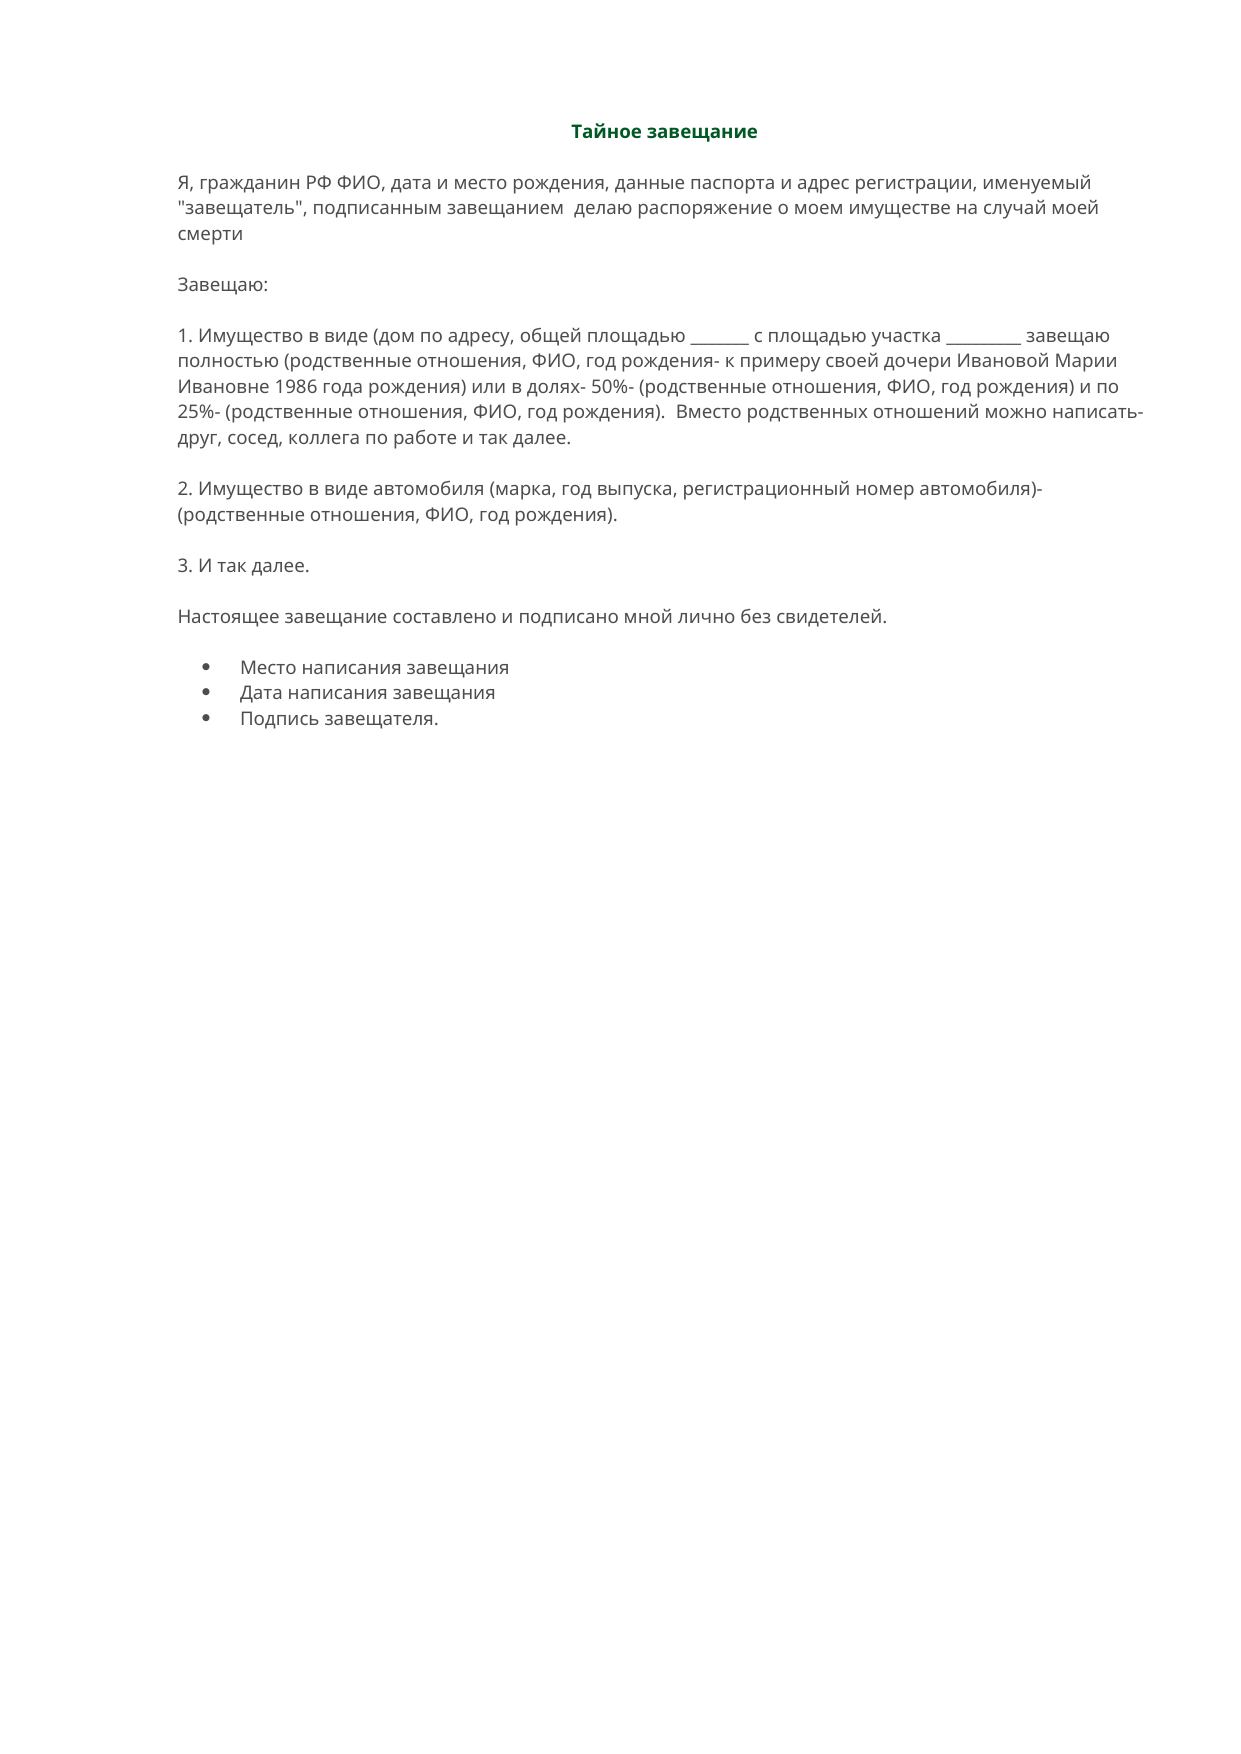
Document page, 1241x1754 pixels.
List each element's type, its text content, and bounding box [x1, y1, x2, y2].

list Дата написания завещания [202, 679, 1152, 705]
text Я, гражданин РФ ФИО, дата и место рождения, данные паспорта и адрес регистрации, именуемый "завещатель", подписанным завещанием делаю распоряжение о моем имуществе на случай моей смерти [177, 169, 1152, 246]
text 3. И так далее. [177, 552, 1152, 577]
text Завещаю: [177, 271, 1152, 297]
list Подпись завещателя. [202, 705, 1152, 731]
text 2. Имущество в виде автомобиля (марка, год выпуска, регистрационный номер автомобиля)- (родственные отношения, ФИО, год рождения). [177, 475, 1152, 526]
list Место написания завещания [202, 654, 1152, 679]
text Тайное завещание [177, 118, 1152, 144]
text Настоящее завещание составлено и подписано мной лично без свидетелей. [177, 603, 1152, 628]
text 1. Имущество в виде (дом по адресу, общей площадью _______ с площадью участка _________ завещаю полностью (родственные отношения, ФИО, год рождения- к примеру своей дочери Ивановой Марии Ивановне 1986 года рождения) или в долях- 50%- (родственные отношения, ФИО, год рождения) и по 25%- (родственные отношения, ФИО, год рождения). Вместо родственных отношений можно написать- друг, сосед, коллега по работе и так далее. [177, 322, 1152, 450]
